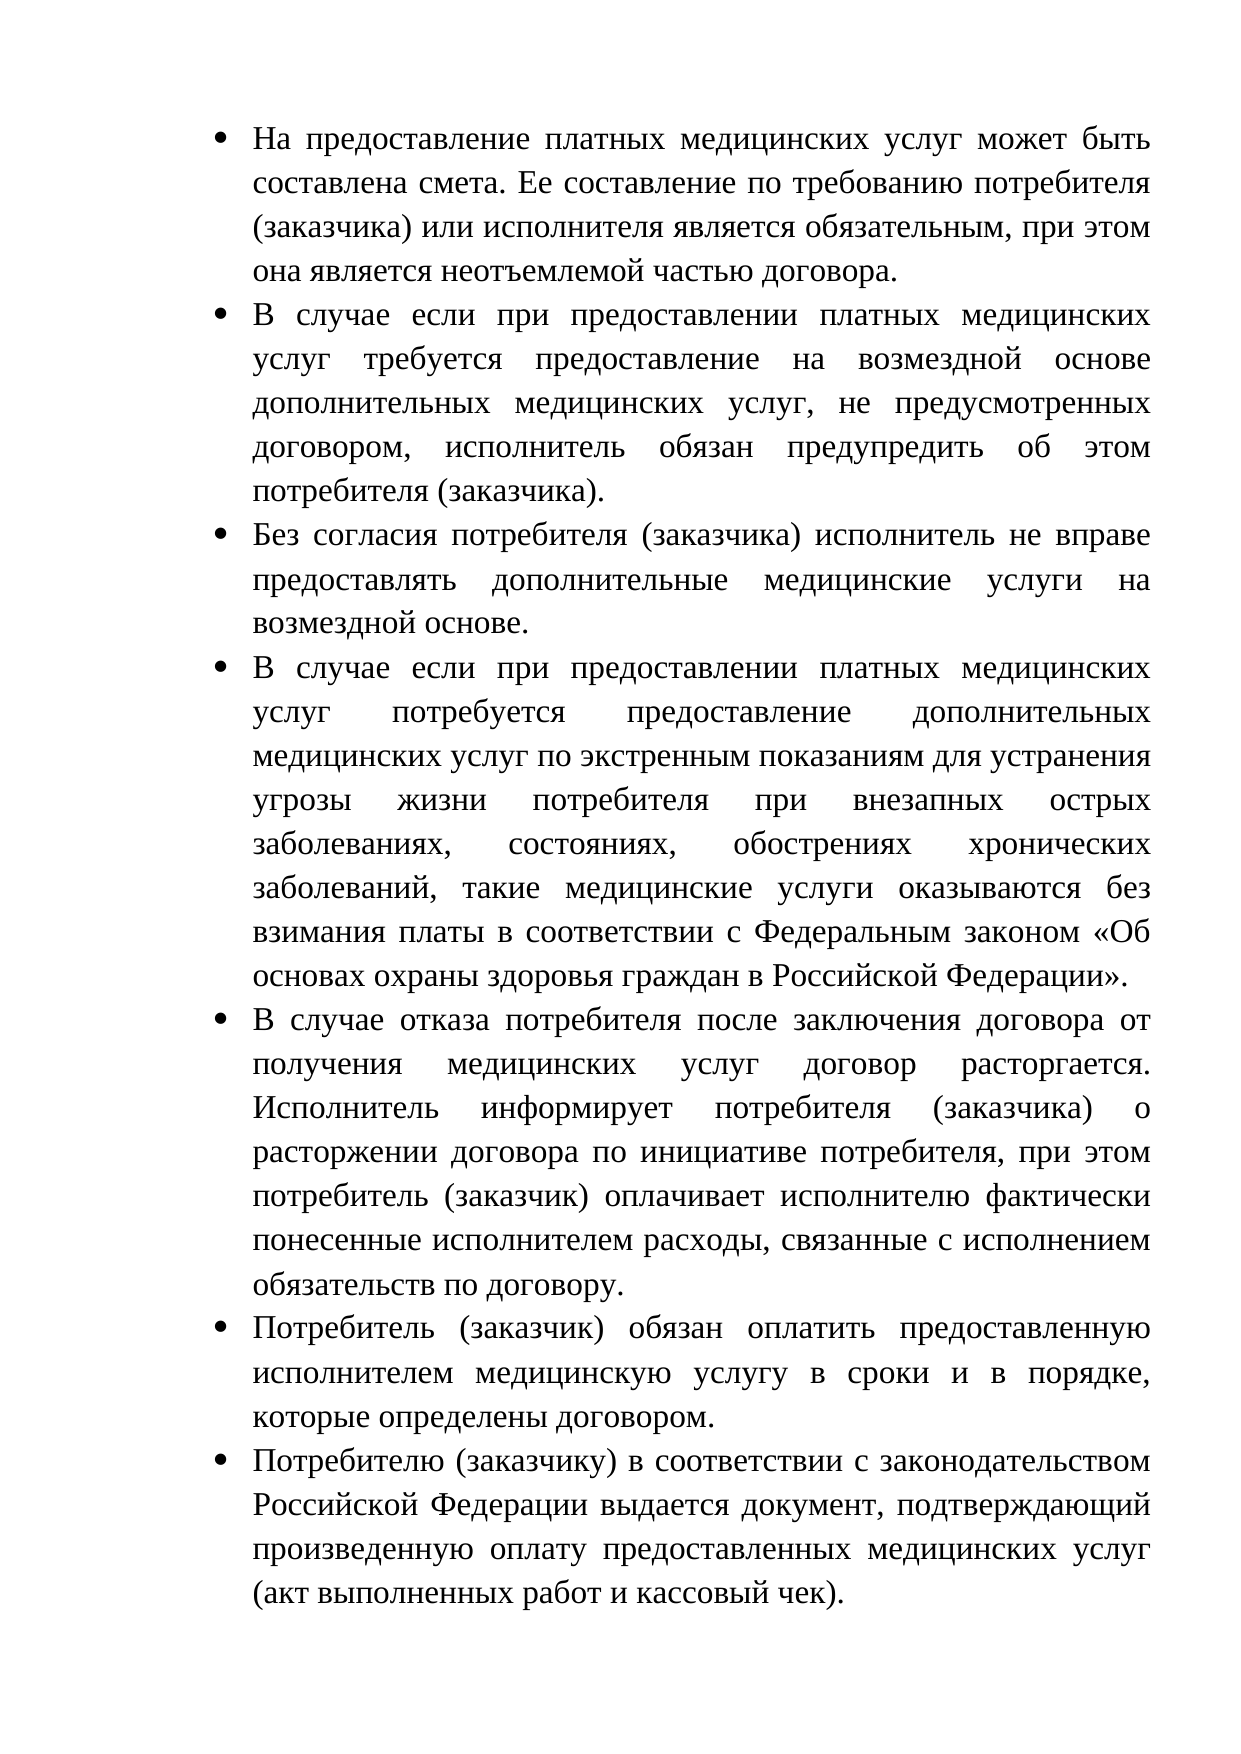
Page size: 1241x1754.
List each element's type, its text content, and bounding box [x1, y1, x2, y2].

list Потребитель (заказчик) обязан оплатить предоставленную исполнителем медицинскую услугу в сроки и в порядке, которые определены договором. [215, 1308, 1152, 1434]
list В случае если при предоставлении платных медицинских услуг потребуется предоставление дополнительных медицинских услуг по экстренным показаниям для устранения угрозы жизни потребителя при внезапных острых заболеваниях, состояниях, обострениях хронических заболеваний, такие медицинские услуги оказываются без взимания платы в соответствии с Федеральным законом «Об основах охраны здоровья граждан в Российской Федерации». [215, 647, 1152, 994]
list Без согласия потребителя (заказчика) исполнитель не вправе предоставлять дополнительные медицинские услуги на возмездной основе. [215, 515, 1152, 641]
list На предоставление платных медицинских услуг может быть составлена смета. Ее составление по требованию потребителя (заказчика) или исполнителя является обязательным, при этом она является неотъемлемой частью договора. [215, 118, 1152, 289]
list Потребителю (заказчику) в соответствии с законодательством Российской Федерации выдается документ, подтверждающий произведенную оплату предоставленных медицинских услуг (акт выполненных работ и кассовый чек). [215, 1440, 1152, 1611]
list В случае если при предоставлении платных медицинских услуг требуется предоставление на возмездной основе дополнительных медицинских услуг, не предусмотренных договором, исполнитель обязан предупредить об этом потребителя (заказчика). [215, 294, 1152, 509]
list В случае отказа потребителя после заключения договора от получения медицинских услуг договор расторгается. Исполнитель информирует потребителя (заказчика) о расторжении договора по инициативе потребителя, при этом потребитель (заказчик) оплачивает исполнителю фактически понесенные исполнителем расходы, связанные с исполнением обязательств по договору. [215, 999, 1152, 1302]
